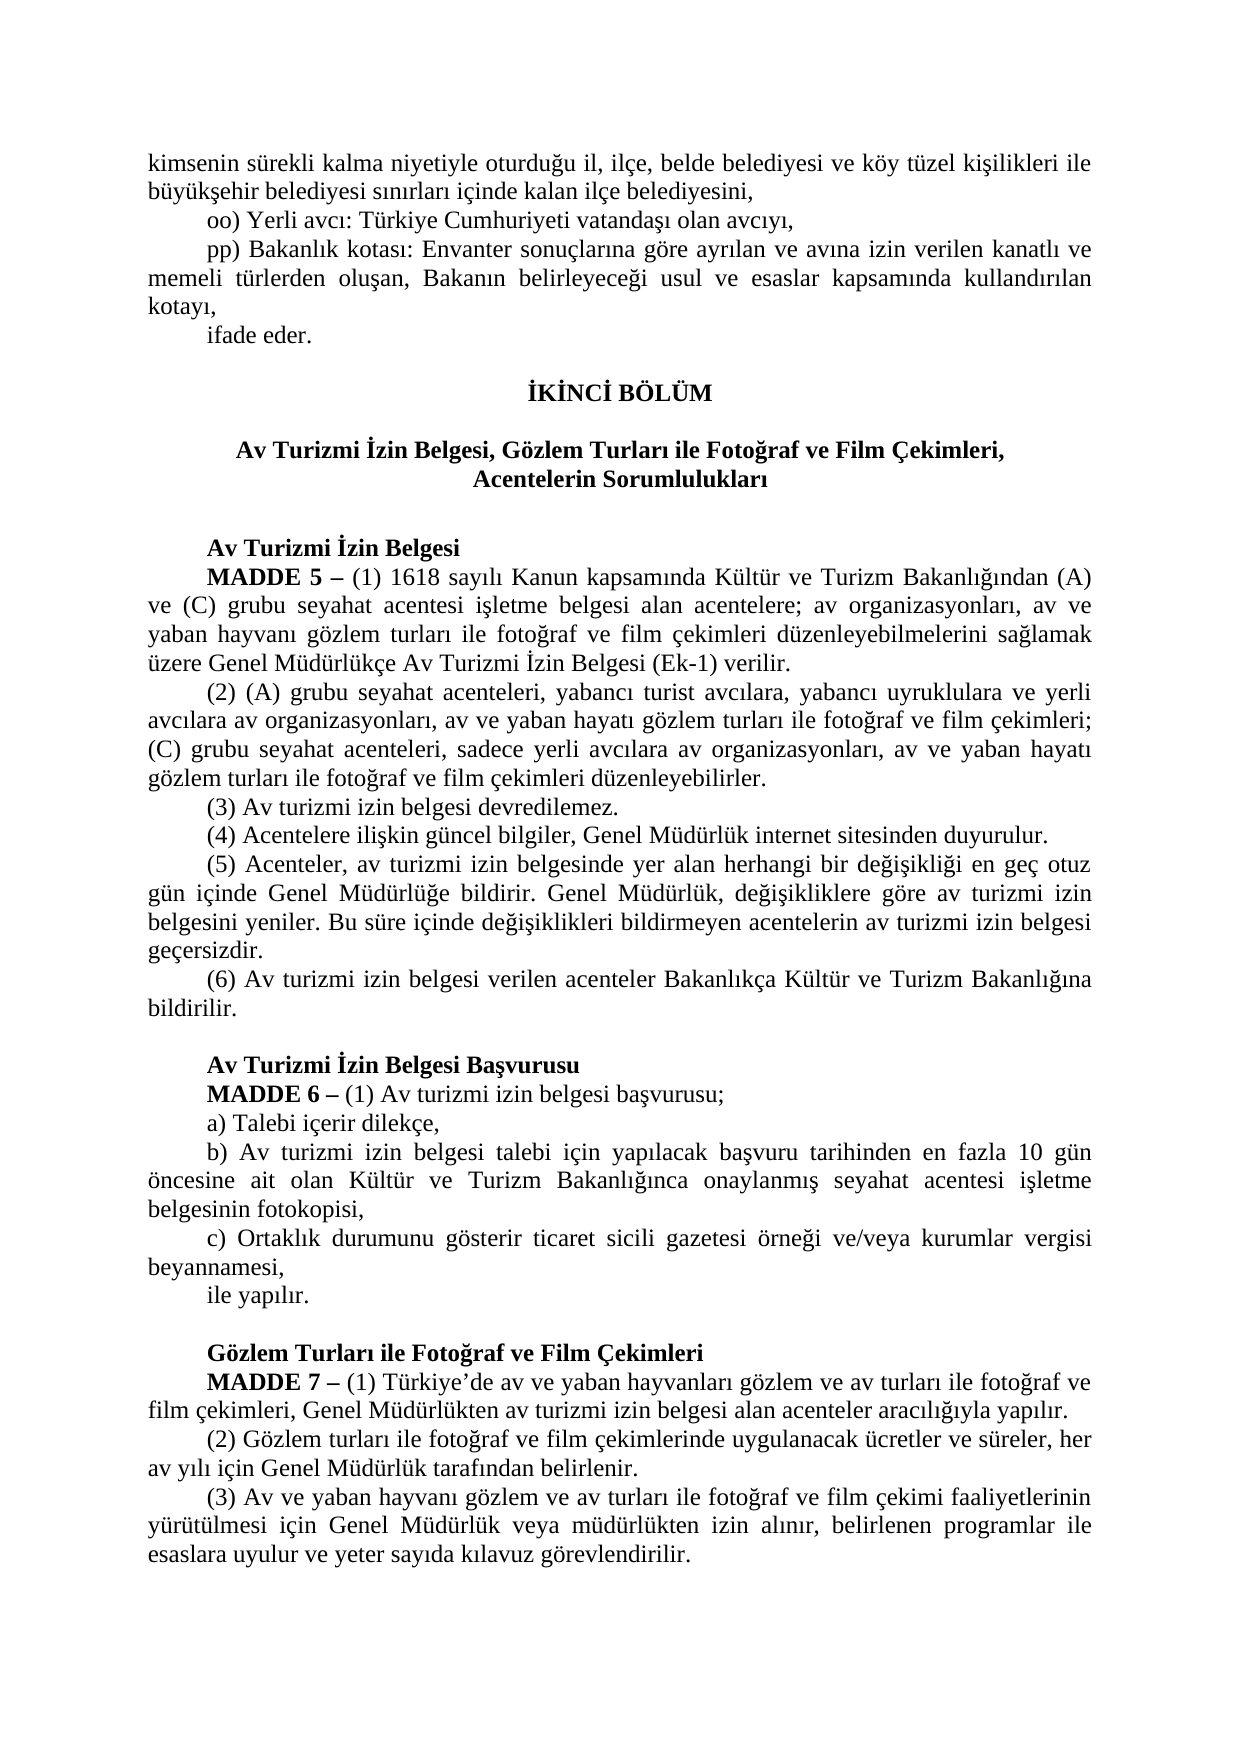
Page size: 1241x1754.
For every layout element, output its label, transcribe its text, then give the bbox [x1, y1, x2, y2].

text Gözlem Turları ile Fotoğraf ve Film Çekimleri [148, 1338, 1093, 1367]
text (4) Acentelere ilişkin güncel bilgiler, Genel Müdürlük internet sitesinden duyurulur. [148, 821, 1093, 849]
text (5) Acenteler, av turizmi izin belgesinde yer alan herhangi bir değişikliği en geç otuz gün içinde Genel Müdürlüğe bildirir. Genel Müdürlük, değişikliklere göre av turizmi izin belgesini yeniler. Bu süre içinde değişiklikleri bildirmeyen acentelerin av turizmi izin belgesi geçersizdir. [148, 849, 1093, 964]
text pp) Bakanlık kotası: Envanter sonuçlarına göre ayrılan ve avına izin verilen kanatlı ve memeli türlerden oluşan, Bakanın belirleyeceği usul ve esaslar kapsamında kullandırılan kotayı, [148, 234, 1093, 320]
text MADDE 6 – (1) Av turizmi izin belgesi başvurusu; [148, 1079, 1093, 1108]
text (3) Av ve yaban hayvanı gözlem ve av turları ile fotoğraf ve film çekimi faaliyetlerinin yürütülmesi için Genel Müdürlük veya müdürlükten izin alınır, belirlenen programlar ile esaslara uyulur ve yeter sayıda kılavuz görevlendirilir. [148, 1482, 1093, 1568]
text ifade eder. [148, 320, 1093, 349]
text c) Ortaklık durumunu gösterir ticaret sicili gazetesi örneği ve/veya kurumlar vergisi beyannamesi, [148, 1223, 1093, 1281]
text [148, 148, 1093, 205]
text MADDE 5 – (1) 1618 sayılı Kanun kapsamında Kültür ve Turizm Bakanlığından (A) ve (C) grubu seyahat acentesi işletme belgesi alan acentelere; av organizasyonları, av ve yaban hayvanı gözlem turları ile fotoğraf ve film çekimleri düzenleyebilmelerini sağlamak üzere Genel Müdürlükçe Av Turizmi İzin Belgesi (Ek-1) verilir. [148, 562, 1093, 677]
text (2) (A) grubu seyahat acenteleri, yabancı turist avcılara, yabancı uyruklulara ve yerli avcılara av organizasyonları, av ve yaban hayatı gözlem turları ile fotoğraf ve film çekimleri; (C) grubu seyahat acenteleri, sadece yerli avcılara av organizasyonları, av ve yaban hayatı gözlem turları ile fotoğraf ve film çekimleri düzenleyebilirler. [148, 677, 1093, 792]
text (3) Av turizmi izin belgesi devredilemez. [148, 792, 1093, 821]
text Acentelerin Sorumlulukları [148, 464, 1093, 493]
text Av Turizmi İzin Belgesi Başvurusu [148, 1051, 1093, 1079]
text Av Turizmi İzin Belgesi [148, 533, 1093, 562]
text İKİNCİ BÖLÜM [148, 378, 1093, 406]
text oo) Yerli avcı: Türkiye Cumhuriyeti vatandaşı olan avcıyı, [148, 205, 1093, 234]
text Av Turizmi İzin Belgesi, Gözlem Turları ile Fotoğraf ve Film Çekimleri, [148, 435, 1093, 464]
text ile yapılır. [148, 1281, 1093, 1309]
text a) Talebi içerir dilekçe, [148, 1108, 1093, 1137]
text (6) Av turizmi izin belgesi verilen acenteler Bakanlıkça Kültür ve Turizm Bakanlığına bildirilir. [148, 964, 1093, 1022]
text MADDE 7 – (1) Türkiye’de av ve yaban hayvanları gözlem ve av turları ile fotoğraf ve film çekimleri, Genel Müdürlükten av turizmi izin belgesi alan acenteler aracılığıyla yapılır. [148, 1367, 1093, 1424]
text (2) Gözlem turları ile fotoğraf ve film çekimlerinde uygulanacak ücretler ve süreler, her av yılı için Genel Müdürlük tarafından belirlenir. [148, 1424, 1093, 1482]
text b) Av turizmi izin belgesi talebi için yapılacak başvuru tarihinden en fazla 10 gün öncesine ait olan Kültür ve Turizm Bakanlığınca onaylanmış seyahat acentesi işletme belgesinin fotokopisi, [148, 1137, 1093, 1223]
